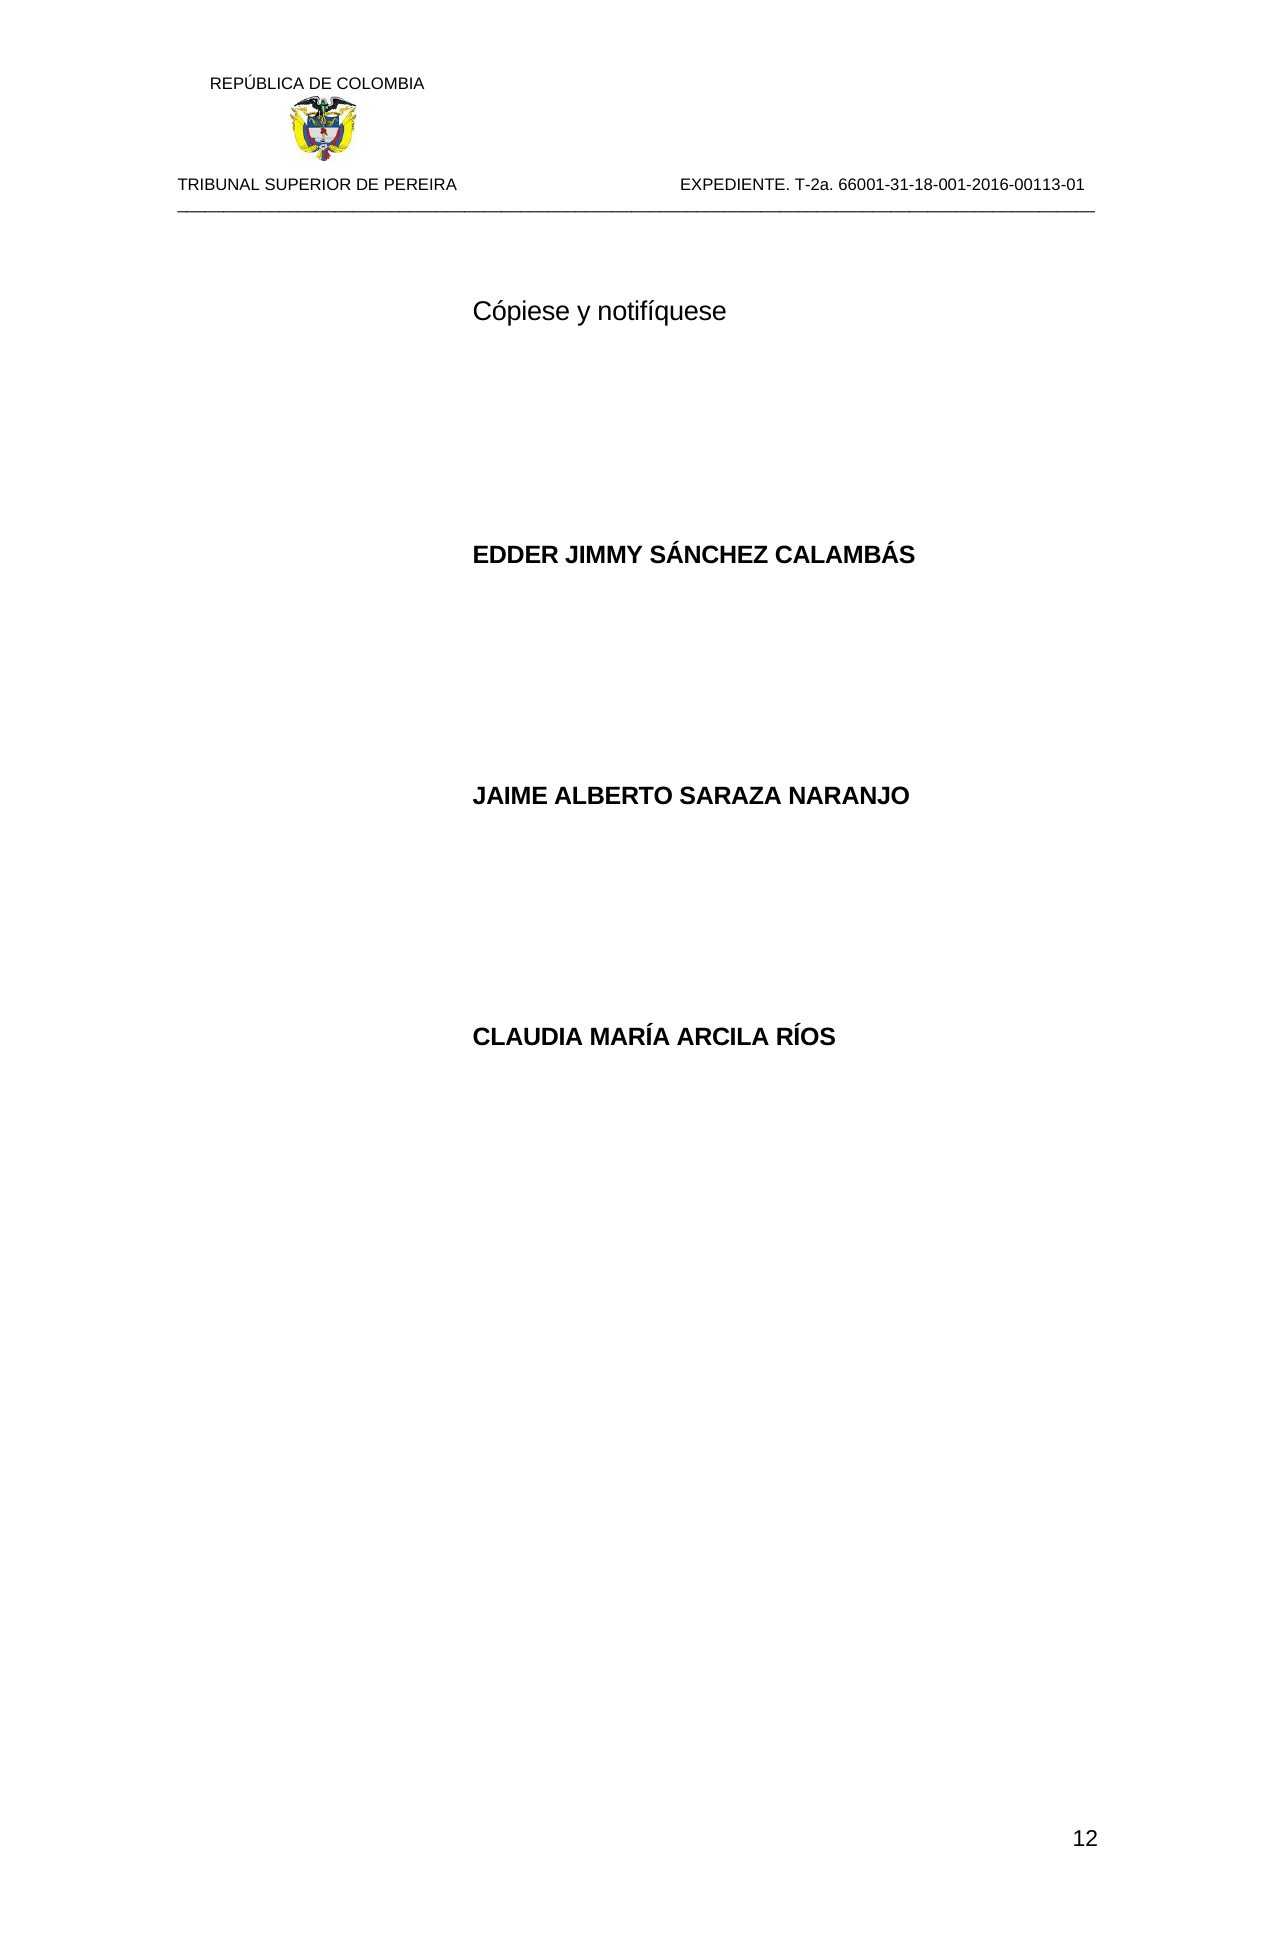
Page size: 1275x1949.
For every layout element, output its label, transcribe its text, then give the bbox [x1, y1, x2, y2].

text JAIME ALBERTO SARAZA NARANJO [177, 781, 1098, 810]
text CLAUDIA MARÍA ARCILA RÍOS [177, 1022, 1098, 1051]
text Cópiese y notifíquese [177, 295, 1098, 327]
picture [289, 96, 357, 161]
text EDDER JIMMY SÁNCHEZ CALAMBÁS [177, 540, 1098, 569]
